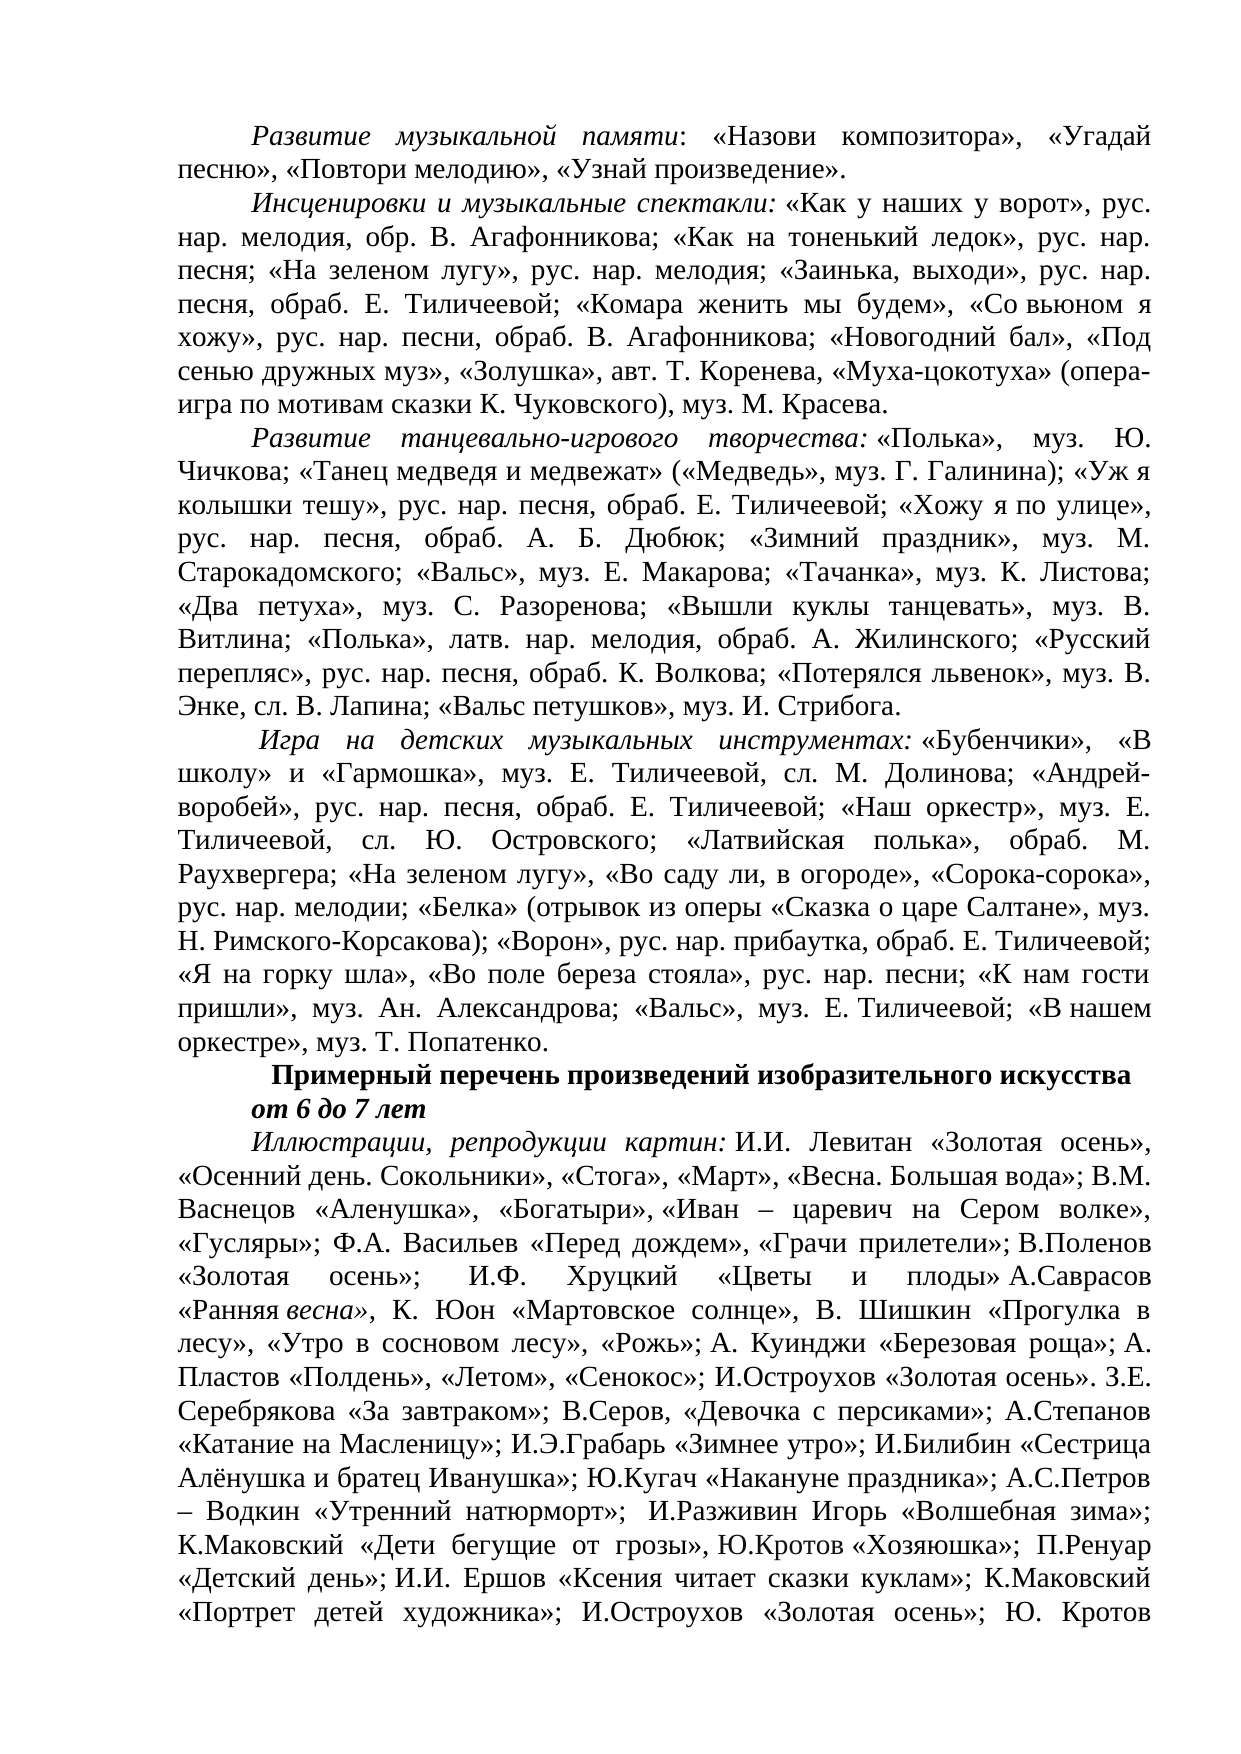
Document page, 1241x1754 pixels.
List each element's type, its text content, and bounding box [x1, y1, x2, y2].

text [177, 1124, 1152, 1627]
text Развитие музыкальной памяти: «Назови композитора», «Угадай песню», «Повтори мелодию», «Узнай произведение». [177, 118, 1152, 185]
text Инсценировки и музыкальные спектакли: «Как у наших у ворот», рус. нар. мелодия, обр. В. Агафонникова; «Как на тоненький ледок», рус. нар. песня; «На зеленом лугу», рус. нар. мелодия; «Заинька, выходи», рус. нар. песня, обраб. Е. Тиличеевой; «Комара женить мы будем», «Со вьюном я хожу», рус. нар. песни, обраб. В. Агафонникова; «Новогодний бал», «Под сенью дружных муз», «Золушка», авт. Т. Коренева, «Муха-цокотуха» (опера-игра по мотивам сказки К. Чуковского), муз. М. Красева. [177, 185, 1152, 420]
text Развитие танцевально-игрового творчества: «Полька», муз. Ю. Чичкова; «Танец медведя и медвежат» («Медведь», муз. Г. Галинина); «Уж я колышки тешу», рус. нар. песня, обраб. Е. Тиличеевой; «Хожу я по улице», рус. нар. песня, обраб. А. Б. Дюбюк; «Зимний праздник», муз. М. Старокадомского; «Вальс», муз. Е. Макарова; «Тачанка», муз. К. Листова; «Два петуха», муз. С. Разоренова; «Вышли куклы танцевать», муз. В. Витлина; «Полька», латв. нар. мелодия, обраб. А. Жилинского; «Русский перепляс», рус. нар. песня, обраб. К. Волкова; «Потерялся львенок», муз. В. Энке, сл. В. Лапина; «Вальс петушков», муз. И. Стрибога. [177, 420, 1152, 722]
text Игра на детских музыкальных инструментах: «Бубенчики», «В школу» и «Гармошка», муз. Е. Тиличеевой, сл. М. Долинова; «Андрей-воробей», рус. нар. песня, обраб. Е. Тиличеевой; «Наш оркестр», муз. Е. Тиличеевой, сл. Ю. Островского; «Латвийская полька», обраб. М. Раухвергера; «На зеленом лугу», «Во саду ли, в огороде», «Сорока-сорока», рус. нар. мелодии; «Белка» (отрывок из оперы «Сказка о царе Салтане», муз. Н. Римского-Корсакова); «Ворон», рус. нар. прибаутка, обраб. Е. Тиличеевой; «Я на горку шла», «Во поле береза стояла», рус. нар. песни; «К нам гости пришли», муз. Ан. Александрова; «Вальс», муз. Е. Тиличеевой; «В нашем оркестре», муз. Т. Попатенко. [177, 722, 1152, 1057]
text Примерный перечень произведений изобразительного искусства [177, 1057, 1152, 1091]
text от 6 до 7 лет [177, 1091, 1152, 1124]
